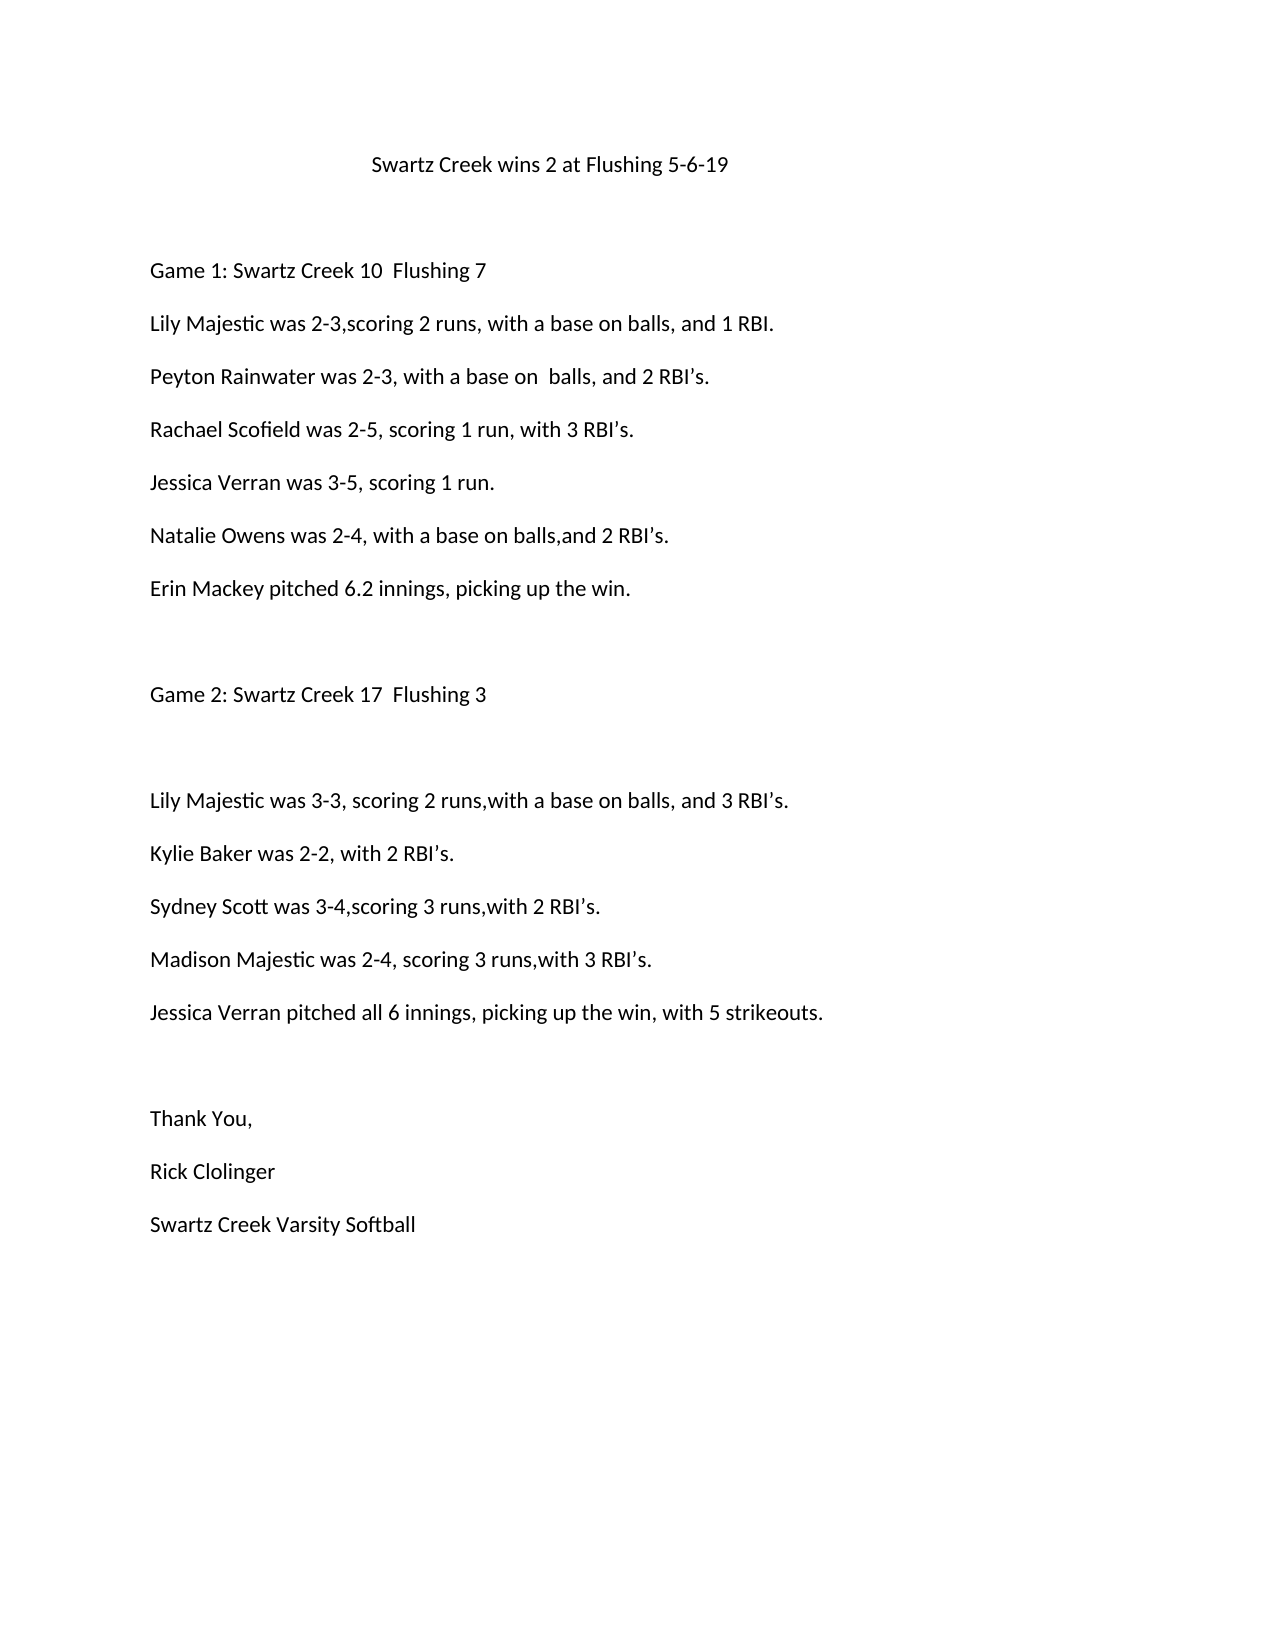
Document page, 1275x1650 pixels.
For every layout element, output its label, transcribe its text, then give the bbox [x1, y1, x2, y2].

text Lily Majestic was 3-3, scoring 2 runs,with a base on balls, and 3 RBI’s. [150, 786, 1125, 814]
text Jessica Verran pitched all 6 innings, picking up the win, with 5 strikeouts. [150, 998, 1125, 1026]
text Swartz Creek wins 2 at Flushing 5-6-19 [150, 150, 1125, 178]
text Rachael Scofield was 2-5, scoring 1 run, with 3 RBI’s. [150, 415, 1125, 443]
text Kylie Baker was 2-2, with 2 RBI’s. [150, 839, 1125, 867]
text Thank You, [150, 1104, 1125, 1132]
text Lily Majestic was 2-3,scoring 2 runs, with a base on balls, and 1 RBI. [150, 309, 1125, 337]
text Swartz Creek Varsity Softball [150, 1210, 1125, 1238]
text Madison Majestic was 2-4, scoring 3 runs,with 3 RBI’s. [150, 945, 1125, 973]
text Erin Mackey pitched 6.2 innings, picking up the win. [150, 574, 1125, 602]
text Rick Clolinger [150, 1157, 1125, 1185]
text Game 1: Swartz Creek 10 Flushing 7 [150, 256, 1125, 284]
text Peyton Rainwater was 2-3, with a base on balls, and 2 RBI’s. [150, 362, 1125, 390]
text Game 2: Swartz Creek 17 Flushing 3 [150, 680, 1125, 708]
text Sydney Scott was 3-4,scoring 3 runs,with 2 RBI’s. [150, 892, 1125, 920]
text Natalie Owens was 2-4, with a base on balls,and 2 RBI’s. [150, 521, 1125, 549]
text Jessica Verran was 3-5, scoring 1 run. [150, 468, 1125, 496]
